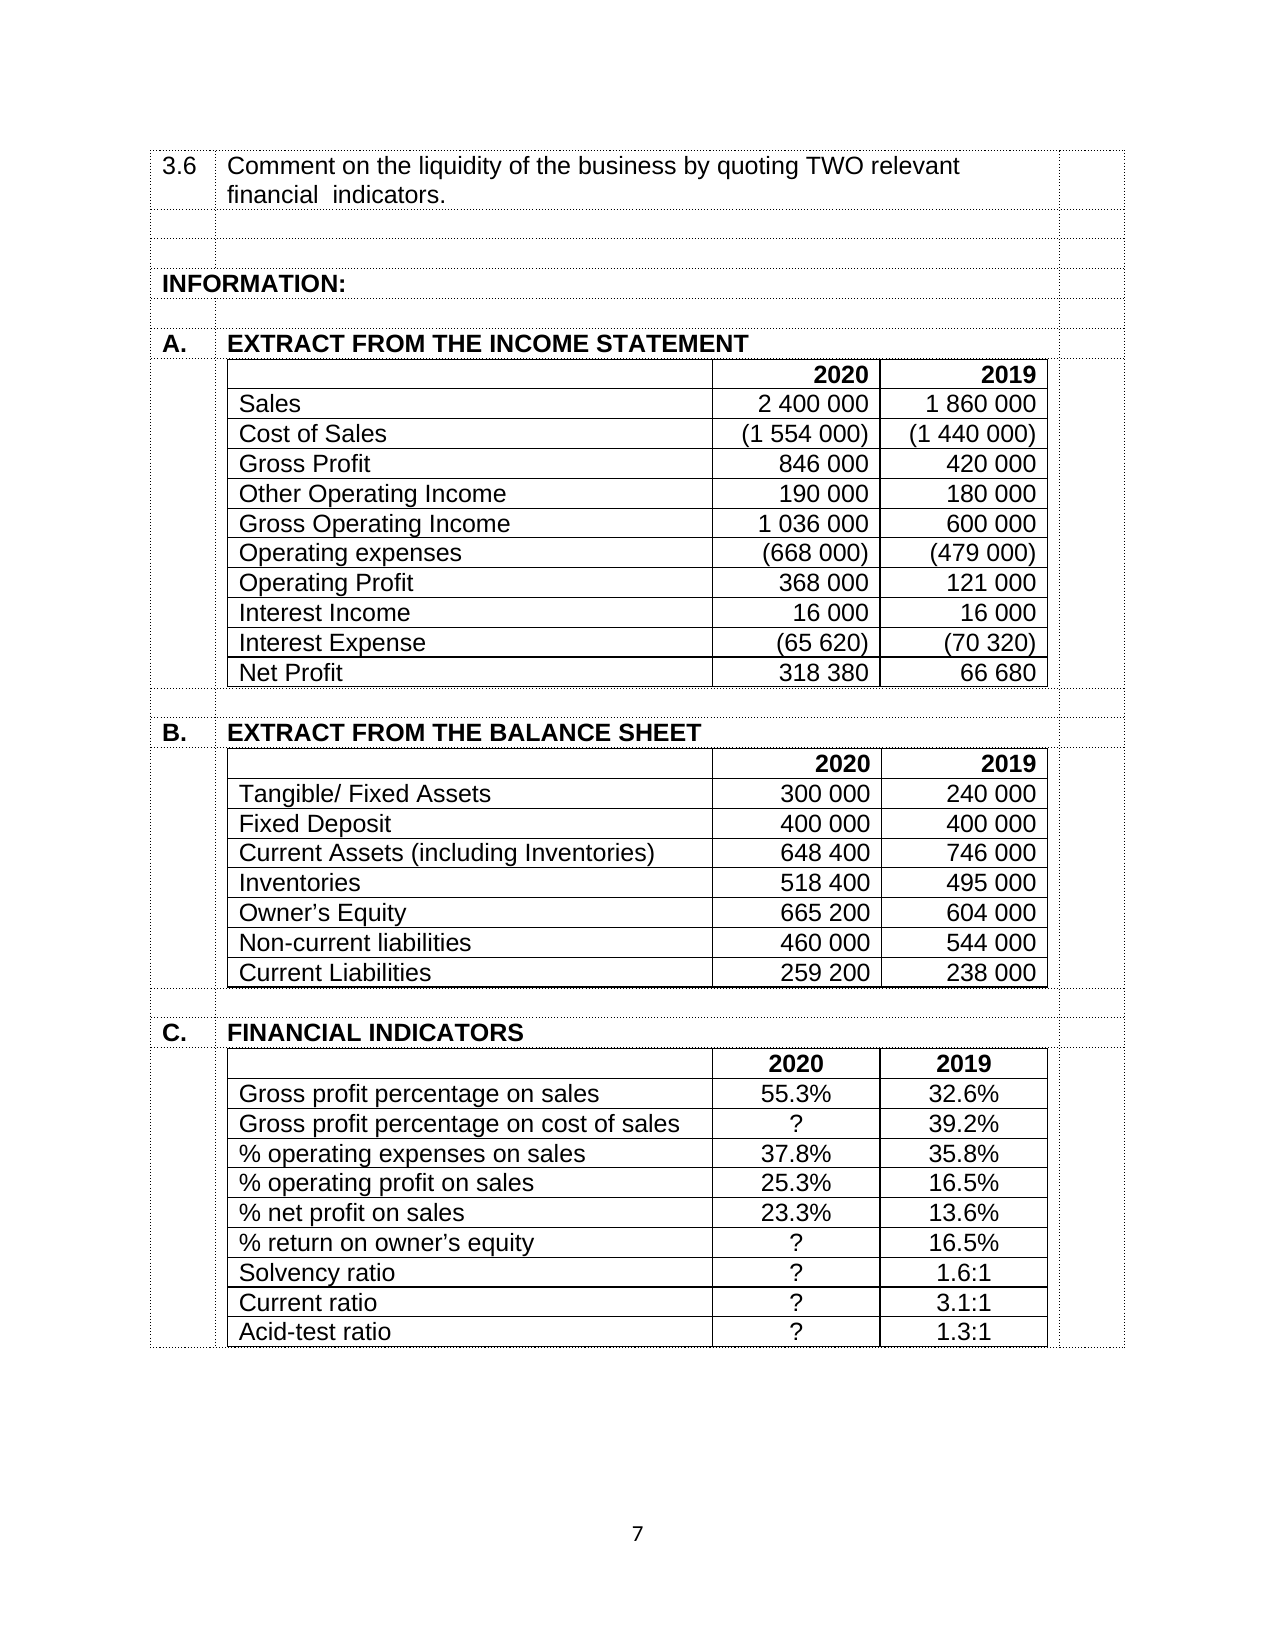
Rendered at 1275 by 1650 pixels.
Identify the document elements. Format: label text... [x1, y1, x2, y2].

table_cell [881, 360, 1047, 388]
table_cell [713, 419, 879, 448]
table_cell [151, 238, 216, 268]
table_cell [713, 1198, 879, 1227]
table_cell [882, 868, 1047, 897]
table_cell [713, 568, 879, 597]
table_cell [228, 1228, 712, 1257]
table_cell [713, 1139, 879, 1167]
table_cell [881, 389, 1047, 418]
table_cell [881, 538, 1047, 567]
table_cell [713, 898, 881, 927]
table_cell [228, 1139, 712, 1167]
table_cell [881, 1109, 1047, 1138]
table_cell [1060, 238, 1124, 268]
table_cell INFORMATION: [151, 268, 1059, 298]
table_cell [1060, 747, 1124, 987]
table_cell [882, 958, 1047, 986]
table_cell [216, 238, 1059, 268]
table_cell [228, 479, 712, 508]
table_cell [151, 358, 216, 687]
table_cell [713, 1258, 879, 1286]
table_cell [713, 779, 881, 808]
table_cell [713, 958, 881, 986]
table_cell [228, 538, 712, 567]
table_cell [228, 568, 712, 597]
table_cell [228, 509, 712, 537]
table_cell [713, 628, 879, 656]
table_cell [713, 1288, 879, 1316]
table_cell [216, 298, 1059, 328]
table_cell [228, 360, 712, 388]
table_cell [881, 628, 1047, 656]
table_cell [1060, 688, 1124, 717]
table_cell [228, 1258, 712, 1286]
table_cell EXTRACT FROM THE BALANCE SHEET [216, 717, 1059, 747]
table_cell [228, 389, 712, 418]
table_cell [713, 389, 879, 418]
table_cell [881, 1198, 1047, 1227]
table_cell [713, 1049, 879, 1078]
table_cell [1046, 1047, 1059, 1347]
table_cell [228, 1317, 712, 1346]
table_cell [1060, 1017, 1124, 1047]
table_cell [713, 809, 881, 838]
table_cell [1060, 358, 1124, 687]
table_cell [228, 1198, 712, 1227]
table_cell [228, 598, 712, 627]
table_cell [713, 1079, 879, 1108]
table_cell [228, 958, 712, 986]
table_cell [151, 298, 216, 328]
table_cell [1060, 268, 1124, 298]
table_cell [228, 1168, 712, 1197]
table_cell [151, 209, 216, 238]
table_cell [216, 358, 227, 687]
table_cell [882, 749, 1047, 778]
table_cell [881, 568, 1047, 597]
table_cell [151, 1047, 216, 1347]
table_cell [228, 809, 712, 838]
table_cell [228, 1109, 712, 1138]
table_cell [713, 1168, 879, 1197]
table_cell [881, 1228, 1047, 1257]
table_cell [228, 1079, 712, 1108]
table_cell [228, 898, 712, 927]
table_cell [216, 988, 1059, 1017]
table_cell [713, 749, 881, 778]
table_cell [713, 928, 881, 957]
table_cell [713, 509, 879, 537]
table_cell [881, 1079, 1047, 1108]
table_cell B. [151, 717, 216, 747]
table_cell [1060, 988, 1124, 1017]
table_cell [713, 538, 879, 567]
table_cell [228, 628, 712, 656]
table_cell [881, 1168, 1047, 1197]
table_cell [228, 1288, 712, 1316]
table_cell 3.6 [151, 150, 216, 208]
table_cell [882, 809, 1047, 838]
table_cell [1060, 328, 1124, 357]
table_cell [1060, 209, 1124, 238]
table_cell [228, 779, 712, 808]
table_cell [713, 1109, 879, 1138]
table_cell [881, 509, 1047, 537]
table_cell [216, 1047, 227, 1347]
table_cell [882, 779, 1047, 808]
table_cell [228, 868, 712, 897]
table_cell [882, 839, 1047, 867]
table_cell [228, 1049, 712, 1078]
table_cell [713, 449, 879, 478]
table_cell [881, 1258, 1047, 1286]
table_cell [881, 598, 1047, 627]
table_cell [1048, 358, 1059, 687]
table_cell [1060, 1047, 1124, 1347]
table_cell [713, 1228, 879, 1257]
table_cell [881, 1139, 1047, 1167]
table_cell [216, 209, 1059, 238]
table_cell FINANCIAL INDICATORS [216, 1017, 1059, 1047]
table_cell [713, 868, 881, 897]
table_cell [151, 988, 216, 1017]
table_cell [228, 658, 712, 686]
table_cell [713, 1317, 879, 1346]
table_cell [881, 479, 1047, 508]
table_cell [713, 658, 879, 686]
table_cell [151, 747, 216, 987]
table_cell [216, 688, 1059, 717]
table_cell [228, 449, 712, 478]
table_cell [228, 928, 712, 957]
table_cell [713, 479, 879, 508]
table_cell EXTRACT FROM THE INCOME STATEMENT [216, 328, 1059, 357]
table_cell [882, 928, 1047, 957]
table_cell [881, 1317, 1047, 1346]
table_cell A. [151, 328, 216, 357]
table_cell [881, 658, 1047, 686]
table_cell [1060, 717, 1124, 747]
table_cell [228, 419, 712, 448]
table_cell [228, 749, 712, 778]
table_cell [1060, 150, 1124, 208]
table_cell Comment on the liquidity of the business by quoting TWO relevant financial indicators. [216, 150, 1059, 208]
table_cell [228, 839, 712, 867]
table_cell [713, 839, 881, 867]
table_cell [881, 449, 1047, 478]
table_cell [713, 360, 879, 388]
table_cell [713, 598, 879, 627]
table_cell [881, 1049, 1047, 1078]
table_cell [881, 419, 1047, 448]
table_cell [882, 898, 1047, 927]
table_cell [1060, 298, 1124, 328]
table_cell [216, 747, 227, 987]
table_cell [1046, 747, 1059, 987]
table_cell [151, 688, 216, 717]
table_cell [881, 1288, 1047, 1316]
table_cell C. [151, 1017, 216, 1047]
